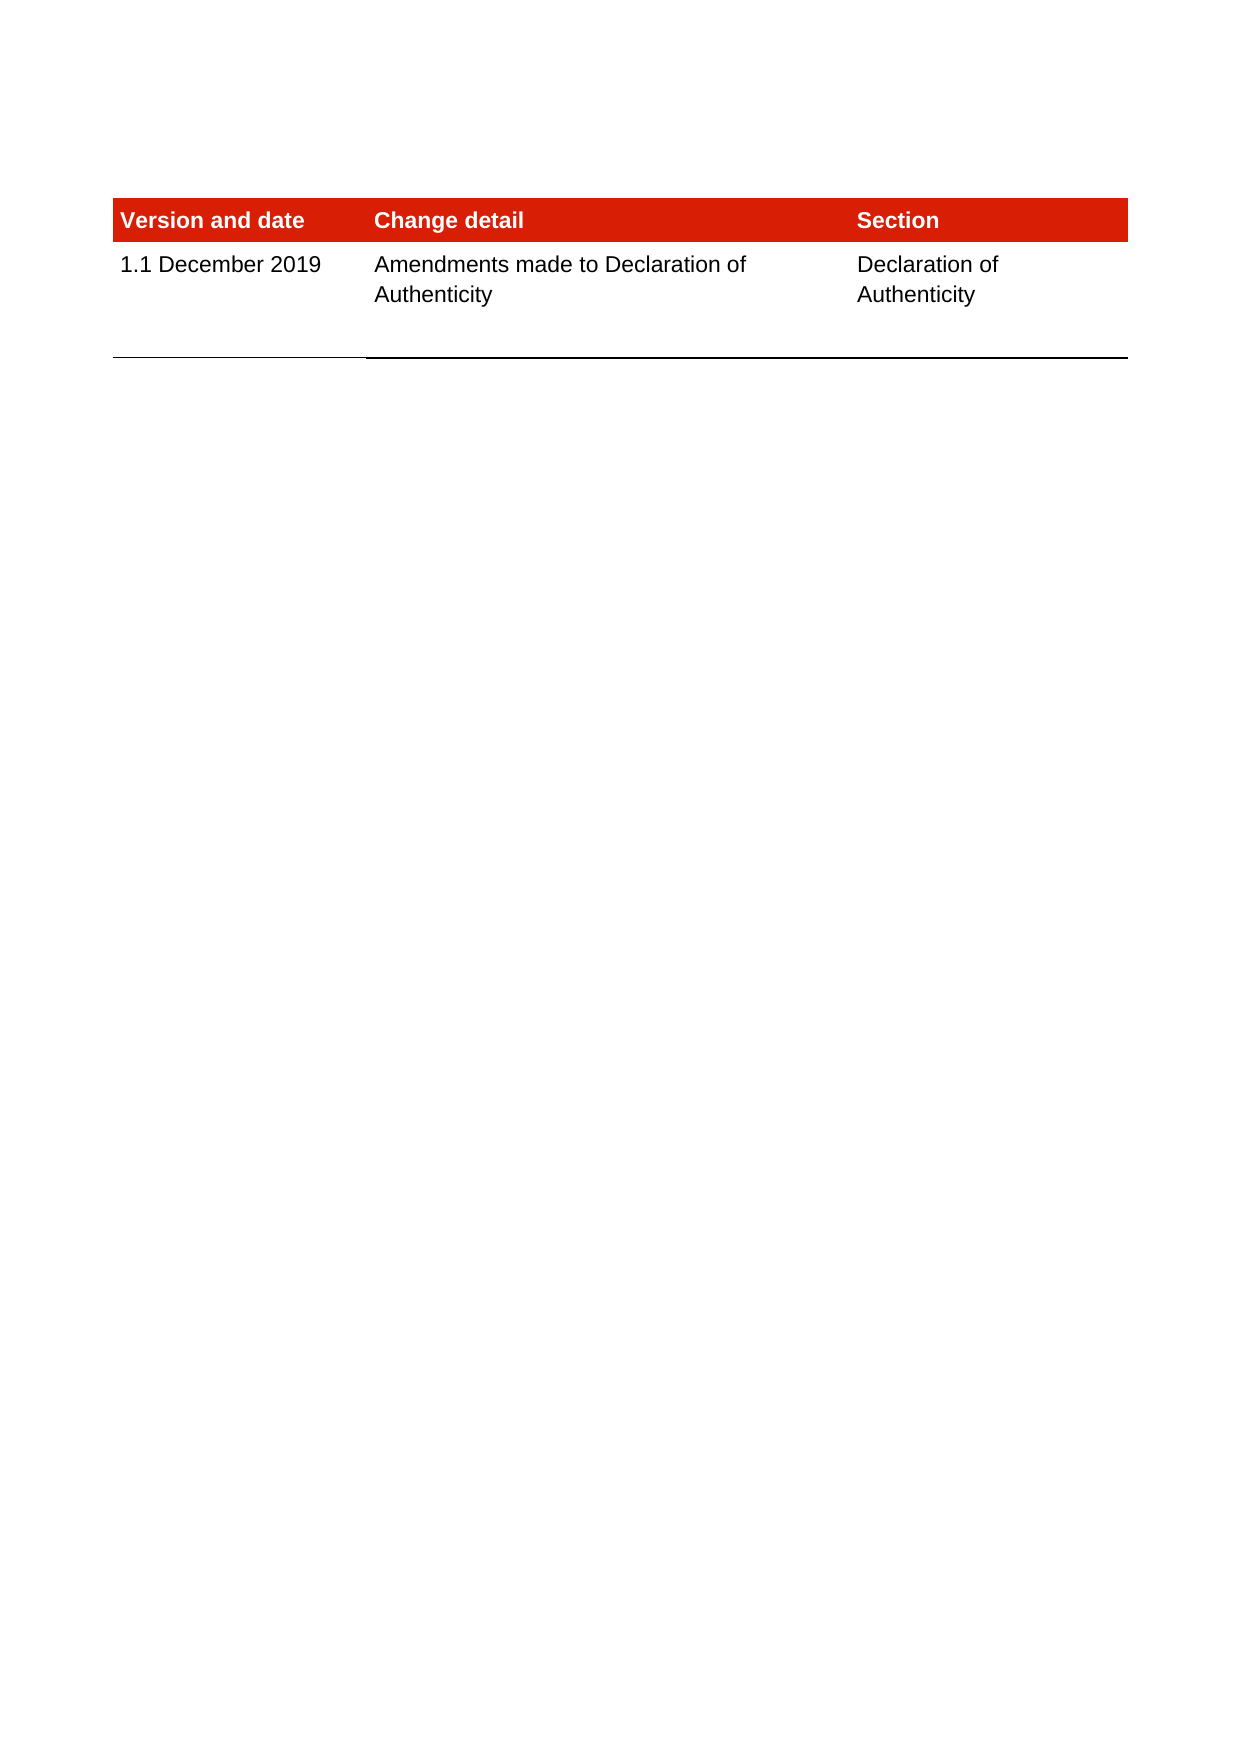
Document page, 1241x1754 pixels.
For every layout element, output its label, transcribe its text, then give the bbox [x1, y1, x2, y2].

table_header Version and date [113, 198, 366, 242]
table_cell Amendments made to Declaration of Authenticity [366, 242, 849, 357]
table_cell 1.1 December 2019 [113, 242, 366, 357]
table_cell Declaration of Authenticity [849, 242, 1128, 357]
table_header Change detail [366, 198, 849, 242]
table_header Section [849, 198, 1128, 242]
